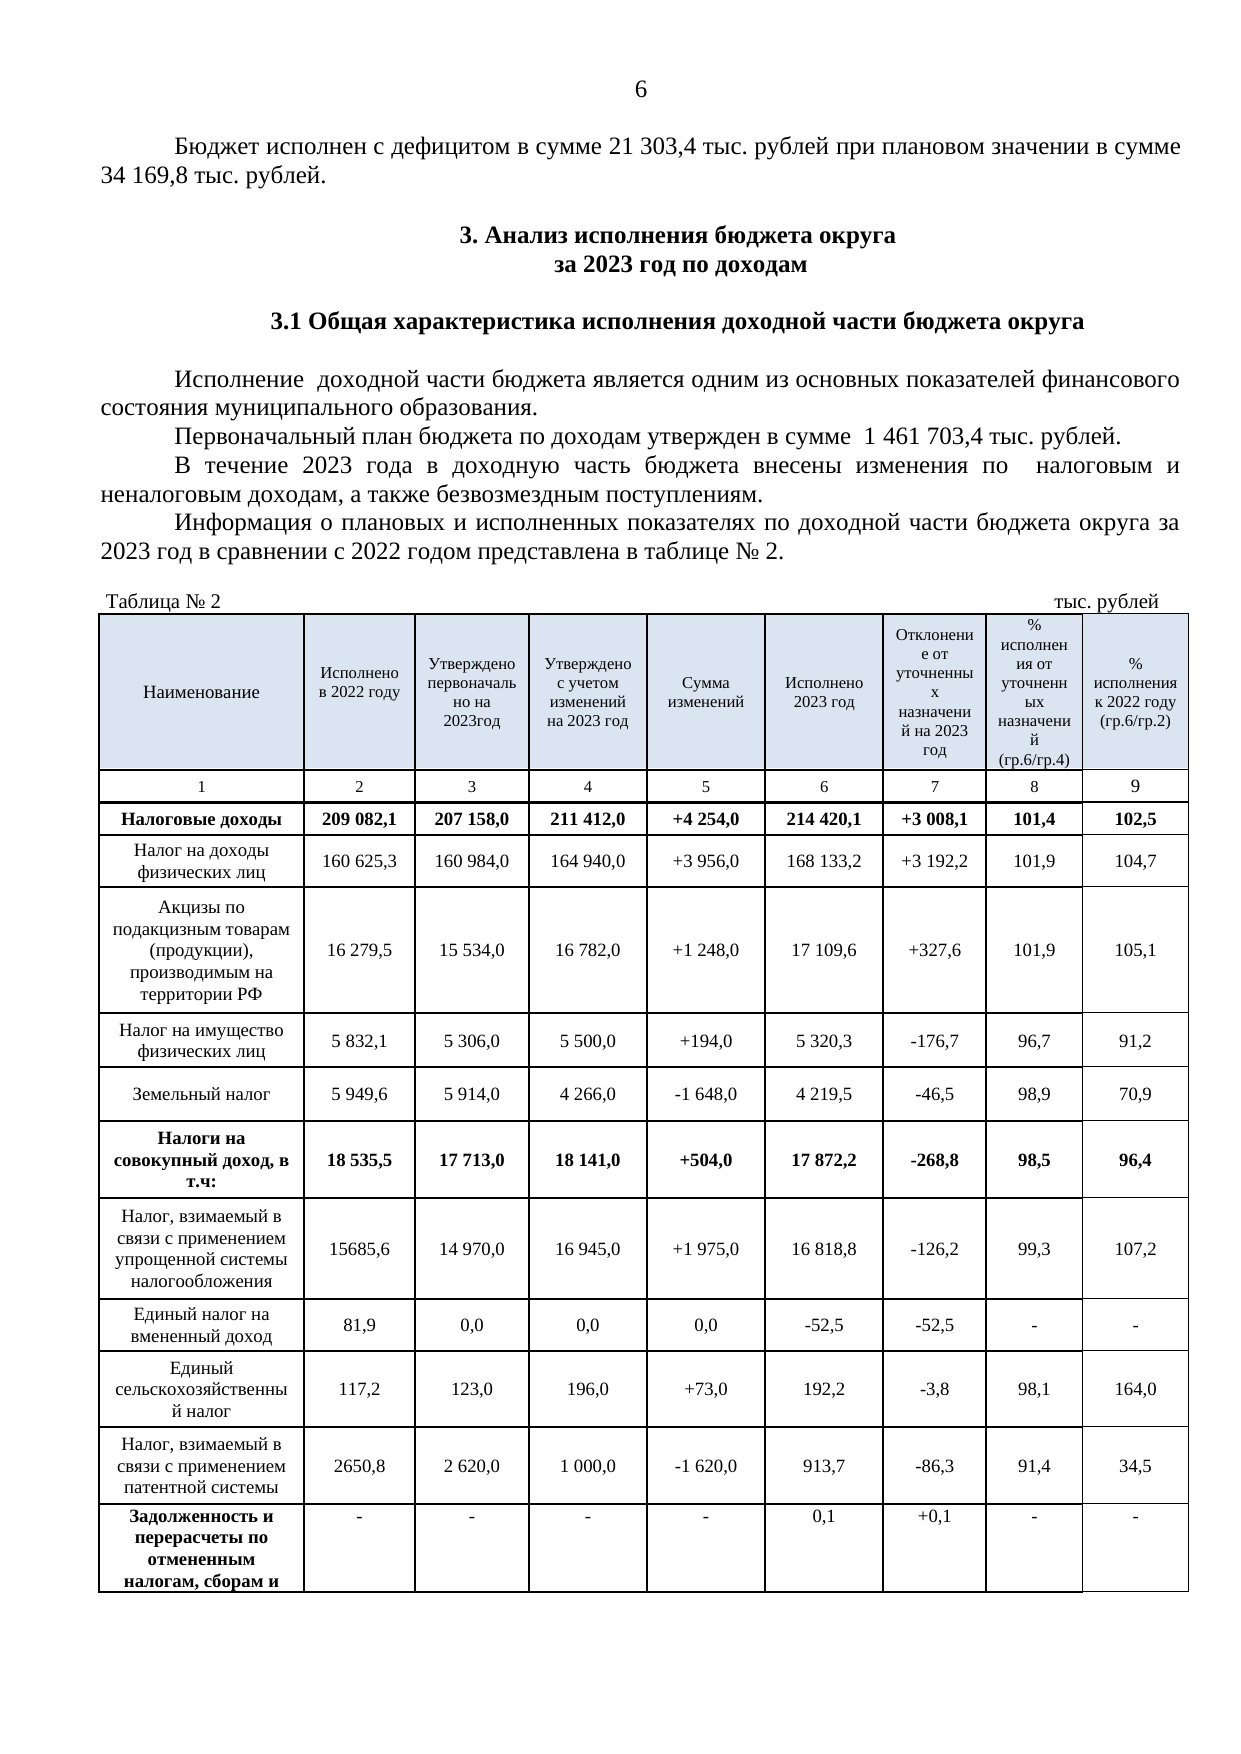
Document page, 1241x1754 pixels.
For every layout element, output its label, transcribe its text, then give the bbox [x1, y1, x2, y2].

text 3. Анализ исполнения бюджета округа [100, 220, 1181, 249]
table_header % исполнения к 2022 году (гр.6/гр.2) [1083, 614, 1188, 768]
table_cell 81,9 [305, 1300, 414, 1350]
text В течение 2023 года в доходную часть бюджета внесены изменения по налоговым и неналоговым доходам, а также безвозмездным поступлениям. [100, 450, 1181, 507]
table_cell 3 [416, 771, 528, 801]
text Информация о плановых и исполненных показателях по доходной части бюджета округа за 2023 год в сравнении с 2022 годом представлена в таблице № 2. [100, 507, 1181, 565]
table_cell 4 266,0 [530, 1068, 646, 1120]
table_cell 164,0 [1083, 1351, 1188, 1426]
table_cell +0,1 [884, 1505, 985, 1591]
table_cell - [305, 1505, 414, 1591]
table_cell -1 648,0 [648, 1068, 764, 1120]
table_cell 91,4 [987, 1428, 1082, 1503]
table_cell 2 [305, 771, 414, 801]
text Первоначальный план бюджета по доходам утвержден в сумме 1 461 703,4 тыс. рублей. [100, 421, 1181, 450]
table_cell 98,1 [987, 1352, 1082, 1426]
table_cell 5 [648, 771, 764, 801]
text за 2023 год по доходам [100, 249, 1181, 277]
table_cell 34,5 [1083, 1427, 1188, 1503]
table_header Отклонение от уточненных назначений на 2023 год [884, 615, 985, 768]
table_cell -126,2 [884, 1199, 985, 1298]
table_cell Налоги на совокупный доход, в т.ч: [100, 1122, 303, 1197]
table_cell 107,2 [1083, 1198, 1188, 1298]
table_cell +3 956,0 [648, 836, 764, 886]
table_cell 16 945,0 [530, 1199, 646, 1298]
table_cell +73,0 [648, 1352, 764, 1426]
table_cell +1 248,0 [648, 888, 764, 1012]
table_cell 207 158,0 [416, 804, 528, 834]
table_cell 96,4 [1083, 1121, 1188, 1197]
table_cell 96,7 [987, 1014, 1082, 1066]
table_header Утверждено с учетом изменений на 2023 год [530, 615, 646, 768]
table_cell 101,4 [987, 804, 1082, 834]
table_header Наименование [100, 615, 303, 768]
table_cell 14 970,0 [416, 1199, 528, 1298]
table_header Утверждено первоначально на 2023год [416, 615, 528, 768]
table_cell Налог, взимаемый в связи с применением патентной системы [100, 1428, 303, 1503]
table_cell - [416, 1505, 528, 1591]
table_cell 214 420,1 [766, 804, 882, 834]
table_cell 15 534,0 [416, 888, 528, 1012]
table_cell 98,5 [987, 1122, 1082, 1197]
table_cell 117,2 [305, 1352, 414, 1426]
table_cell 70,9 [1083, 1067, 1188, 1120]
table_cell Налог на имущество физических лиц [100, 1014, 303, 1066]
table_cell 192,2 [766, 1352, 882, 1426]
table_cell -3,8 [884, 1352, 985, 1426]
table_cell 5 832,1 [305, 1014, 414, 1066]
table_cell 102,5 [1083, 803, 1188, 834]
table_cell 16 818,8 [766, 1199, 882, 1298]
table_cell 8 [987, 771, 1082, 801]
table_cell -52,5 [766, 1300, 882, 1350]
text Таблица № 2 тыс. рублей [100, 589, 1181, 613]
table_cell 17 713,0 [416, 1122, 528, 1197]
table_cell 18 141,0 [530, 1122, 646, 1197]
table_cell 5 500,0 [530, 1014, 646, 1066]
table_cell 15685,6 [305, 1199, 414, 1298]
table_cell 9 [1083, 770, 1188, 801]
table_cell -176,7 [884, 1014, 985, 1066]
table_cell +504,0 [648, 1122, 764, 1197]
table_cell 101,9 [987, 888, 1082, 1012]
table_cell -86,3 [884, 1428, 985, 1503]
table_cell Задолженность и перерасчеты по отмененным налогам, сборам и иным обязательным платежам [100, 1505, 303, 1591]
table_cell 105,1 [1083, 887, 1188, 1012]
table_cell +3 008,1 [884, 804, 985, 834]
table_cell 5 306,0 [416, 1014, 528, 1066]
table_header Исполнено в 2022 году [305, 615, 414, 768]
table_cell 101,9 [987, 836, 1082, 886]
table_header Исполнено 2023 год [766, 615, 882, 768]
table_cell - [987, 1300, 1082, 1350]
text Исполнение доходной части бюджета является одним из основных показателей финансового состояния муниципального образования. [100, 364, 1181, 421]
table_cell 6 [766, 771, 882, 801]
table_cell 0,0 [648, 1300, 764, 1350]
table_cell 0,0 [530, 1300, 646, 1350]
table_cell +327,6 [884, 888, 985, 1012]
table_cell 7 [884, 771, 985, 801]
table_cell 196,0 [530, 1352, 646, 1426]
table_cell 104,7 [1083, 835, 1188, 886]
table_cell - [530, 1505, 646, 1591]
table_cell 4 219,5 [766, 1068, 882, 1120]
table_cell 211 412,0 [530, 804, 646, 834]
table_cell 17 872,2 [766, 1122, 882, 1197]
table_header % исполнения от уточненных назначений (гр.6/гр.4) [987, 615, 1082, 768]
table_cell 168 133,2 [766, 836, 882, 886]
table_cell +3 192,2 [884, 836, 985, 886]
table_cell - [1083, 1504, 1188, 1591]
table_cell 1 [100, 771, 303, 801]
table_cell 5 914,0 [416, 1068, 528, 1120]
table_cell 160 984,0 [416, 836, 528, 886]
table_cell 2 620,0 [416, 1428, 528, 1503]
table_cell - [648, 1505, 764, 1591]
table_cell 4 [530, 771, 646, 801]
table_cell 913,7 [766, 1428, 882, 1503]
table_cell 1 000,0 [530, 1428, 646, 1503]
text Бюджет исполнен с дефицитом в сумме 21 303,4 тыс. рублей при плановом значении в сумме 34 169,8 тыс. рублей. [100, 131, 1181, 189]
table_cell +1 975,0 [648, 1199, 764, 1298]
table_cell Акцизы по подакцизным товарам (продукции), производимым на территории РФ [100, 888, 303, 1012]
table_cell Налоговые доходы [100, 804, 303, 834]
table_header Сумма изменений [648, 615, 764, 768]
table_cell 164 940,0 [530, 836, 646, 886]
table_cell - [987, 1505, 1082, 1591]
table_cell 160 625,3 [305, 836, 414, 886]
table_cell 209 082,1 [305, 804, 414, 834]
table_cell 17 109,6 [766, 888, 882, 1012]
table_cell Единый сельскохозяйственный налог [100, 1352, 303, 1426]
table_cell -52,5 [884, 1300, 985, 1350]
table_cell 123,0 [416, 1352, 528, 1426]
table_cell 98,9 [987, 1068, 1082, 1120]
table_cell 18 535,5 [305, 1122, 414, 1197]
table_cell 0,1 [766, 1505, 882, 1591]
table_cell Налог на доходы физических лиц [100, 836, 303, 886]
table_cell 91,2 [1083, 1013, 1188, 1066]
table_cell 2650,8 [305, 1428, 414, 1503]
table_cell -1 620,0 [648, 1428, 764, 1503]
table_cell - [1083, 1299, 1188, 1350]
table_cell Земельный налог [100, 1068, 303, 1120]
table_cell -46,5 [884, 1068, 985, 1120]
table_cell 5 320,3 [766, 1014, 882, 1066]
table_cell 5 949,6 [305, 1068, 414, 1120]
table_cell 0,0 [416, 1300, 528, 1350]
table_cell 99,3 [987, 1199, 1082, 1298]
text 3.1 Общая характеристика исполнения доходной части бюджета округа [100, 306, 1181, 335]
table_cell 16 279,5 [305, 888, 414, 1012]
table_cell 16 782,0 [530, 888, 646, 1012]
table_cell Налог, взимаемый в связи с применением упрощенной системы налогообложения [100, 1199, 303, 1298]
table_cell -268,8 [884, 1122, 985, 1197]
table_cell +4 254,0 [648, 804, 764, 834]
table_cell Единый налог на вмененный доход [100, 1300, 303, 1350]
table_cell +194,0 [648, 1014, 764, 1066]
